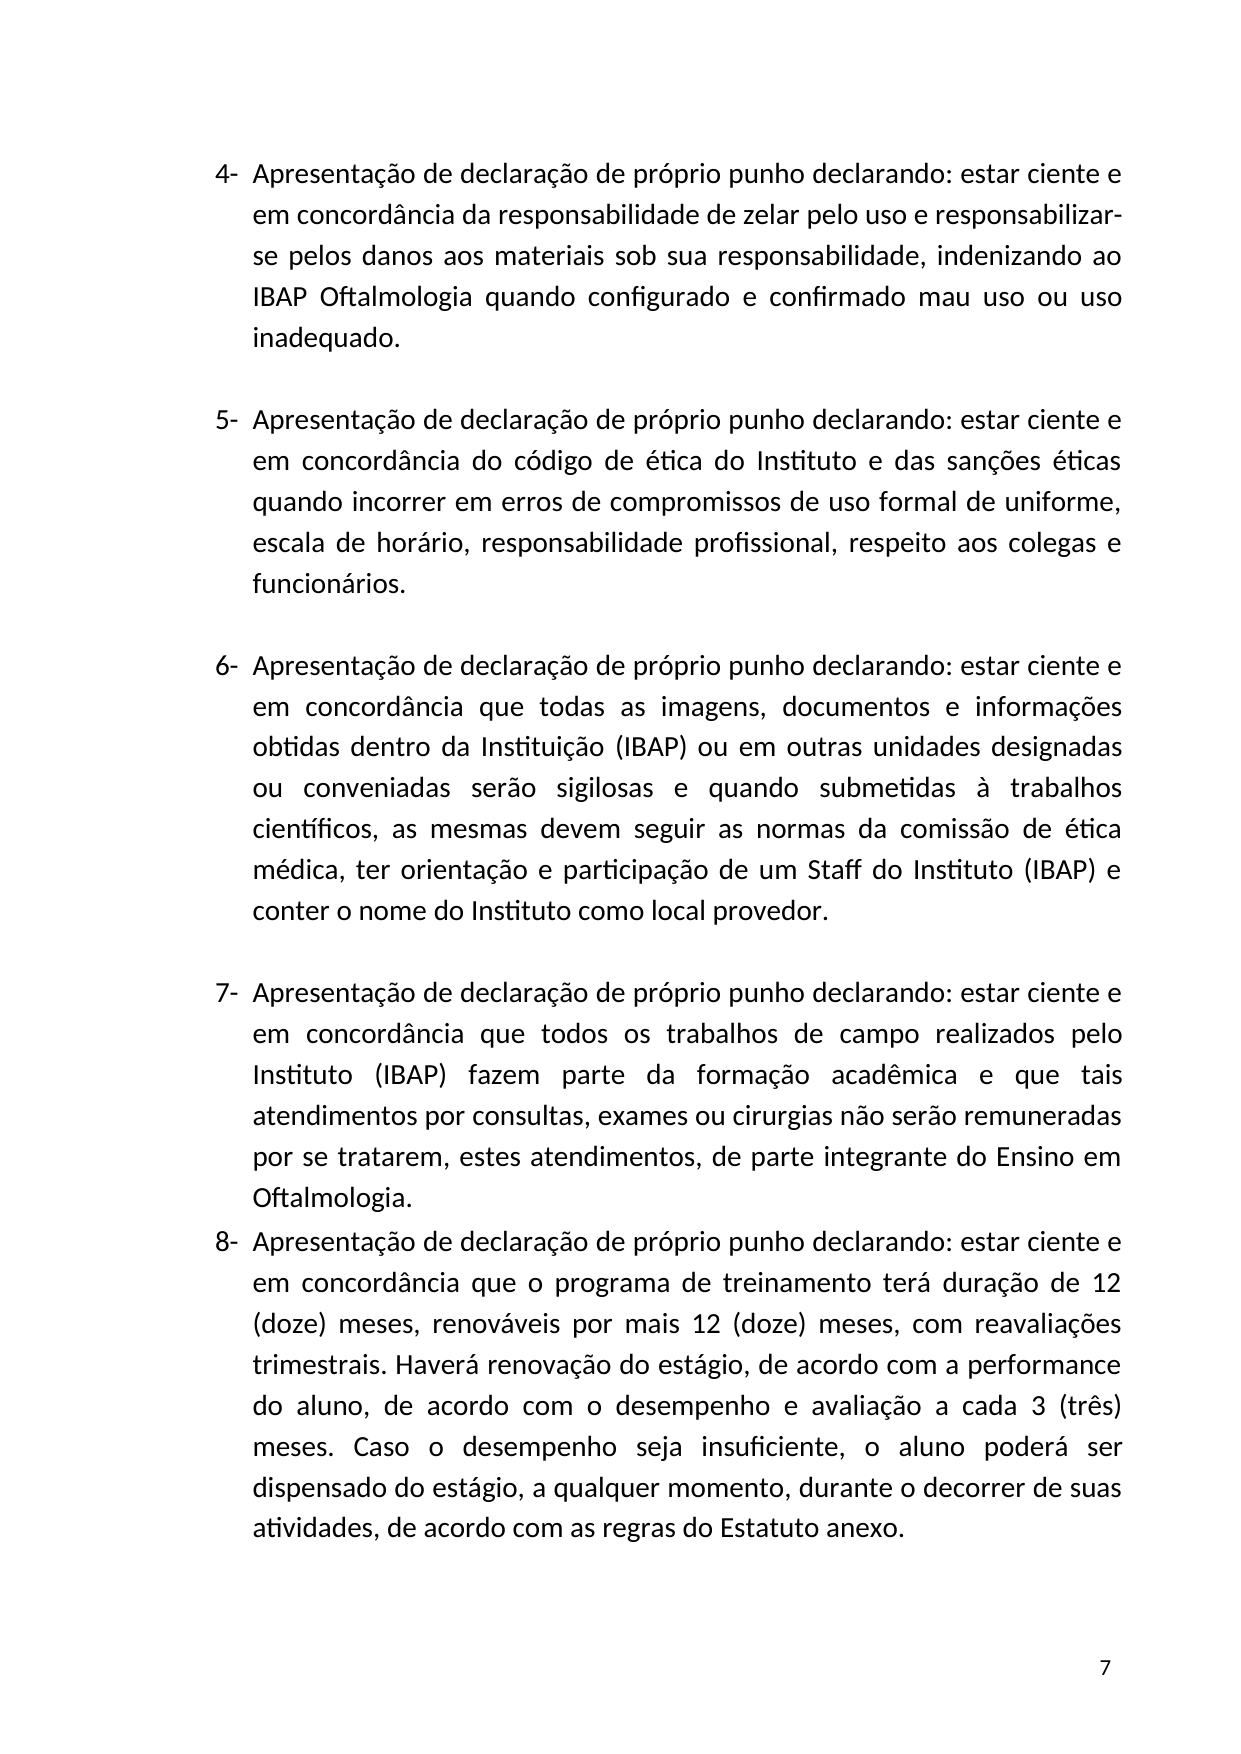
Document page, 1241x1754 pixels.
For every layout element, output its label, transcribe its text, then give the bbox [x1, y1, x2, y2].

list Apresentação de declaração de próprio punho declarando: estar ciente e em concordância que todas as imagens, documentos e informações obtidas dentro da Instituição (IBAP) ou em outras unidades designadas ou conveniadas serão sigilosas e quando submetidas à trabalhos científicos, as mesmas devem seguir as normas da comissão de ética médica, ter orientação e participação de um Staff do Instituto (IBAP) e conter o nome do Instituto como local provedor. [215, 647, 1123, 928]
list Apresentação de declaração de próprio punho declarando: estar ciente e em concordância que todos os trabalhos de campo realizados pelo Instituto (IBAP) fazem parte da formação acadêmica e que tais atendimentos por consultas, exames ou cirurgias não serão remuneradas por se tratarem, estes atendimentos, de parte integrante do Ensino em Oftalmologia. [215, 974, 1123, 1215]
list Apresentação de declaração de próprio punho declarando: estar ciente e em concordância do código de ética do Instituto e das sanções éticas quando incorrer em erros de compromissos de uso formal de uniforme, escala de horário, responsabilidade profissional, respeito aos colegas e funcionários. [215, 401, 1123, 601]
list Apresentação de declaração de próprio punho declarando: estar ciente e em concordância da responsabilidade de zelar pelo uso e responsabilizar- se pelos danos aos materiais sob sua responsabilidade, indenizando ao IBAP Oftalmologia quando configurado e confirmado mau uso ou uso inadequado. [215, 155, 1123, 355]
list Apresentação de declaração de próprio punho declarando: estar ciente e em concordância que o programa de treinamento terá duração de 12 (doze) meses, renováveis por mais 12 (doze) meses, com reavaliações trimestrais. Haverá renovação do estágio, de acordo com a performance do aluno, de acordo com o desempenho e avaliação a cada 3 (três) meses. Caso o desempenho seja insuficiente, o aluno poderá ser dispensado do estágio, a qualquer momento, durante o decorrer de suas atividades, de acordo com as regras do Estatuto anexo. [215, 1223, 1123, 1545]
